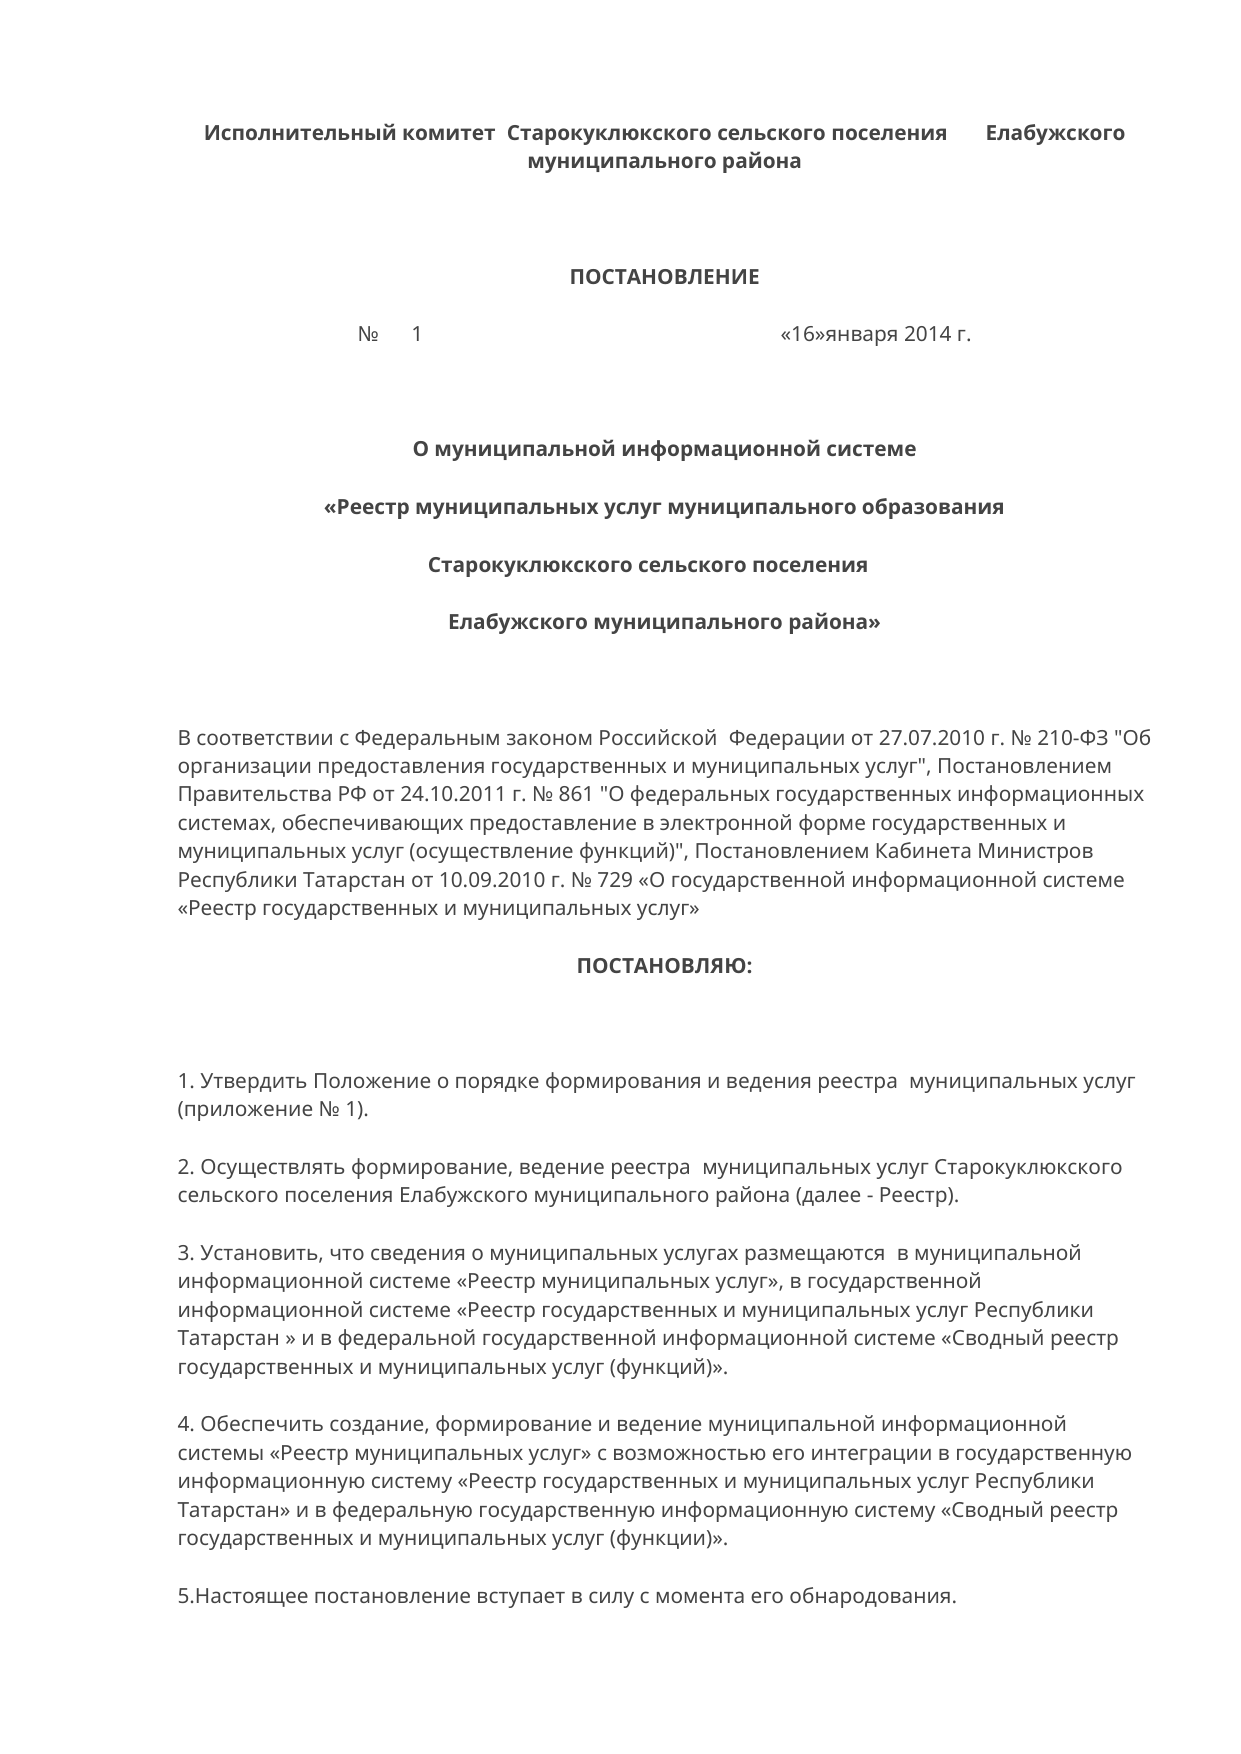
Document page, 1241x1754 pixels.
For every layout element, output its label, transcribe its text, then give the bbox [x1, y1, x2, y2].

text 3. Установить, что сведения о муниципальных услугах размещаются в муниципальной информационной системе «Реестр муниципальных услуг», в государственной информационной системе «Реестр государственных и муниципальных услуг Республики Татарстан » и в федеральной государственной информационной системе «Сводный реестр государственных и муниципальных услуг (функций)». [177, 1238, 1152, 1380]
text Елабужского муниципального района» [177, 607, 1152, 636]
text О муниципальной информационной системе [177, 434, 1152, 463]
text Исполнительный комитет Старокуклюкского сельского поселения Елабужского муниципального района [177, 118, 1152, 175]
text 1. Утвердить Положение о порядке формирования и ведения реестра муниципальных услуг (приложение № 1). [177, 1066, 1152, 1123]
text 2. Осуществлять формирование, ведение реестра муниципальных услуг Старокуклюкского сельского поселения Елабужского муниципального района (далее - Реестр). [177, 1152, 1152, 1209]
text 5.Настоящее постановление вступает в силу с момента его обнародования. [177, 1581, 1152, 1609]
text ПОСТАНОВЛЯЮ: [177, 951, 1152, 979]
text 4. Обеспечить создание, формирование и ведение муниципальной информационной системы «Реестр муниципальных услуг» с возможностью его интеграции в государственную информационную систему «Реестр государственных и муниципальных услуг Республики Татарстан» и в федеральную государственную информационную систему «Сводный реестр государственных и муниципальных услуг (функции)». [177, 1409, 1152, 1552]
text ПОСТАНОВЛЕНИЕ [177, 262, 1152, 290]
text Старокуклюкского сельского поселения [177, 550, 1152, 578]
text В соответствии с Федеральным законом Российской Федерации от 27.07.2010 г. № 210-ФЗ "Об организации предоставления государственных и муниципальных услуг", Постановлением Правительства РФ от 24.10.2011 г. № 861 "О федеральных государственных информационных системах, обеспечивающих предоставление в электронной форме государственных и муниципальных услуг (осуществление функций)", Постановлением Кабинета Министров Республики Татарстан от 10.09.2010 г. № 729 «О государственной информационной системе «Реестр государственных и муниципальных услуг» [177, 723, 1152, 922]
text № 1 «16»января 2014 г. [177, 319, 1152, 348]
text «Реестр муниципальных услуг муниципального образования [177, 492, 1152, 521]
